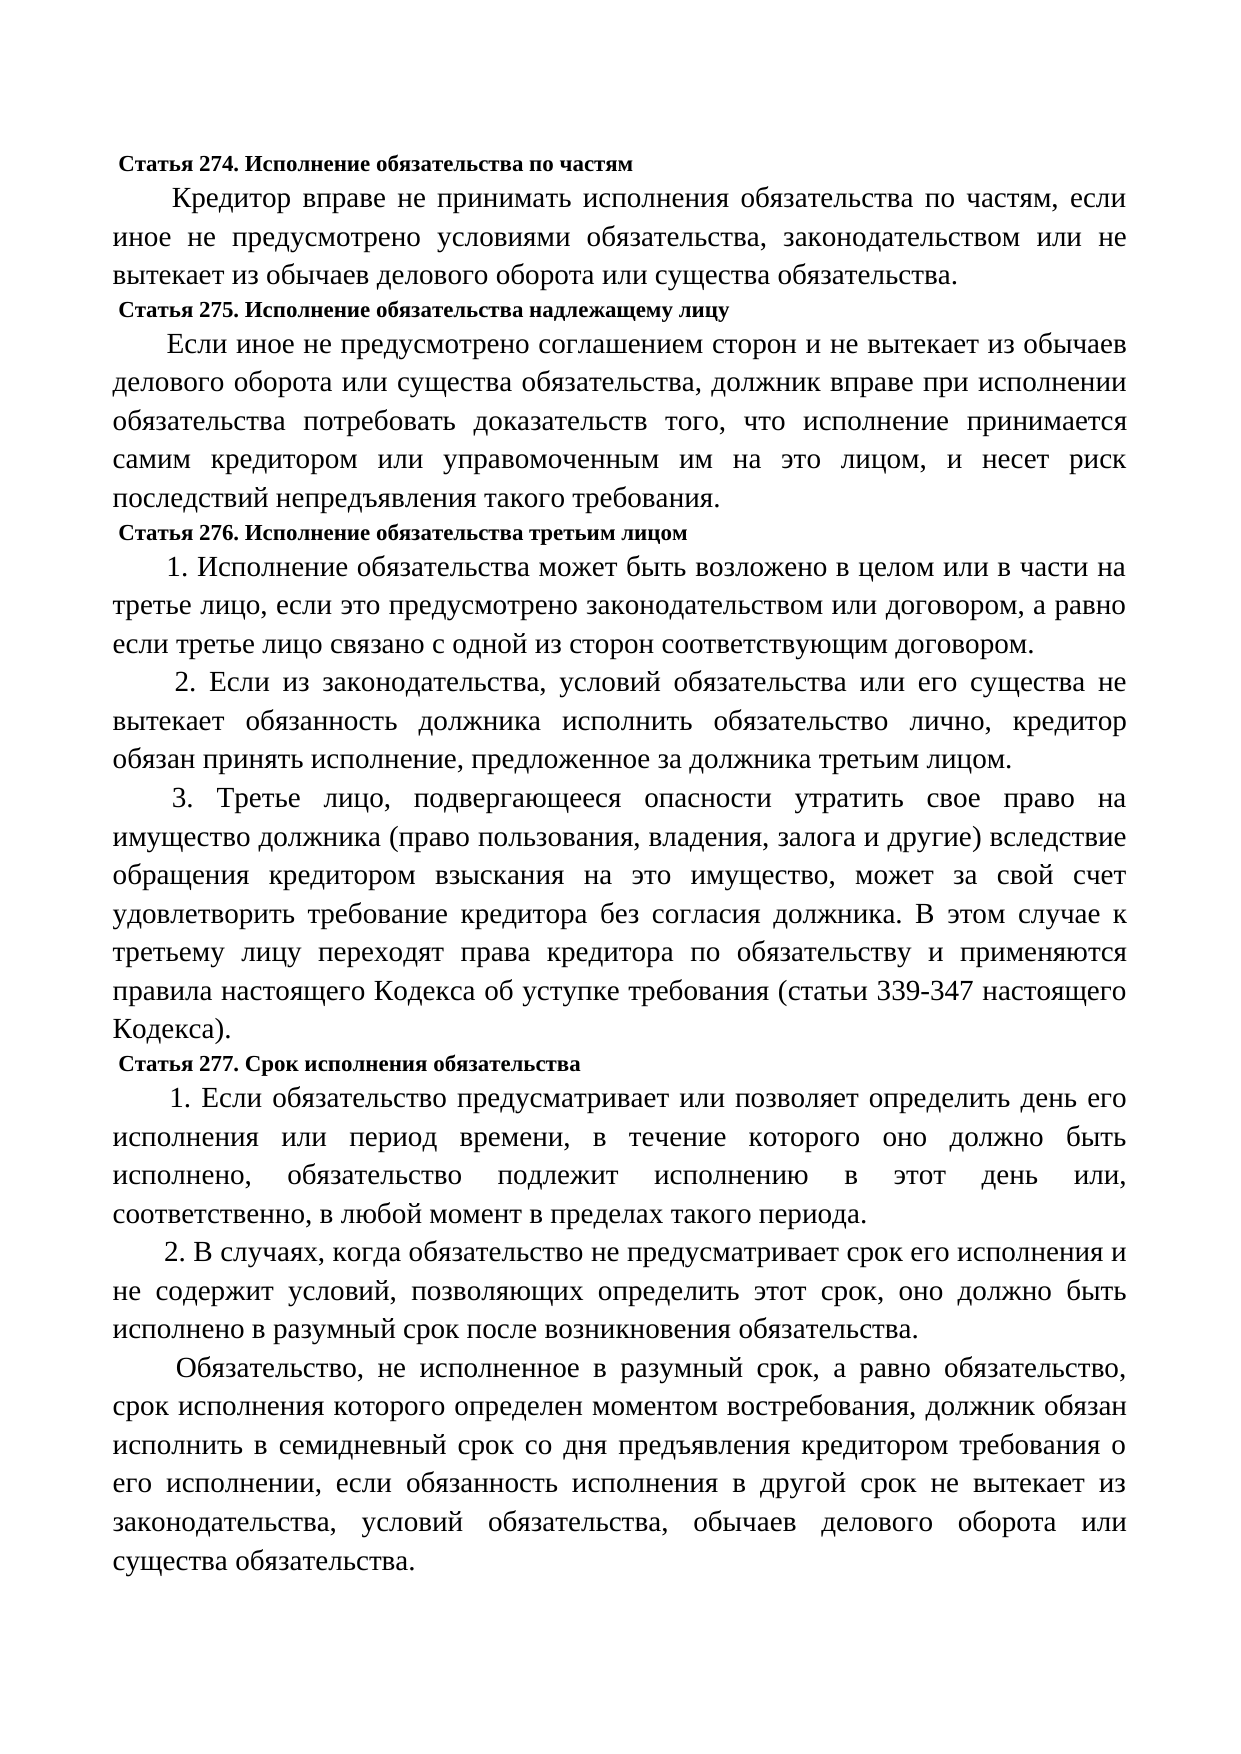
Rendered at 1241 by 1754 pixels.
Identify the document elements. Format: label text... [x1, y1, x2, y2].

text Статья 274. Исполнение обязательства по частям [112, 150, 1128, 176]
text 1. Исполнение обязательства может быть возложено в целом или в части на третье лицо, если это предусмотрено законодательством или договором, а равно если третье лицо связано с одной из сторон соответствующим договором. [112, 549, 1128, 659]
text Статья 277. Срок исполнения обязательства [112, 1050, 1128, 1076]
text Кредитор вправе не принимать исполнения обязательства по частям, если иное не предусмотрено условиями обязательства, законодательством или не вытекает из обычаев делового оборота или существа обязательства. [112, 180, 1128, 291]
text Обязательство, не исполненное в разумный срок, а равно обязательство, срок исполнения которого определен моментом востребования, должник обязан исполнить в семидневный срок со дня предъявления кредитором требования о его исполнении, если обязанность исполнения в другой срок не вытекает из законодательства, условий обязательства, обычаев делового оборота или существа обязательства. [112, 1350, 1128, 1576]
text Если иное не предусмотрено соглашением сторон и не вытекает из обычаев делового оборота или существа обязательства, должник вправе при исполнении обязательства потребовать доказательств того, что исполнение принимается самим кредитором или управомоченным им на это лицом, и несет риск последствий непредъявления такого требования. [112, 326, 1128, 514]
text 2. В случаях, когда обязательство не предусматривает срок его исполнения и не содержит условий, позволяющих определить этот срок, оно должно быть исполнено в разумный срок после возникновения обязательства. [112, 1234, 1128, 1345]
text 3. Третье лицо, подвергающееся опасности утратить свое право на имущество должника (право пользования, владения, залога и другие) вследствие обращения кредитором взыскания на это имущество, может за свой счет удовлетворить требование кредитора без согласия должника. В этом случае к третьему лицу переходят права кредитора по обязательству и применяются правила настоящего Кодекса об уступке требования (статьи 339-347 настоящего Кодекса). [112, 780, 1128, 1045]
text 2. Если из законодательства, условий обязательства или его существа не вытекает обязанность должника исполнить обязательство лично, кредитор обязан принять исполнение, предложенное за должника третьим лицом. [112, 664, 1128, 775]
text 1. Если обязательство предусматривает или позволяет определить день его исполнения или период времени, в течение которого оно должно быть исполнено, обязательство подлежит исполнению в этот день или, соответственно, в любой момент в пределах такого периода. [112, 1080, 1128, 1229]
text Статья 275. Исполнение обязательства надлежащему лицу [112, 296, 1128, 322]
text Статья 276. Исполнение обязательства третьим лицом [112, 519, 1128, 545]
